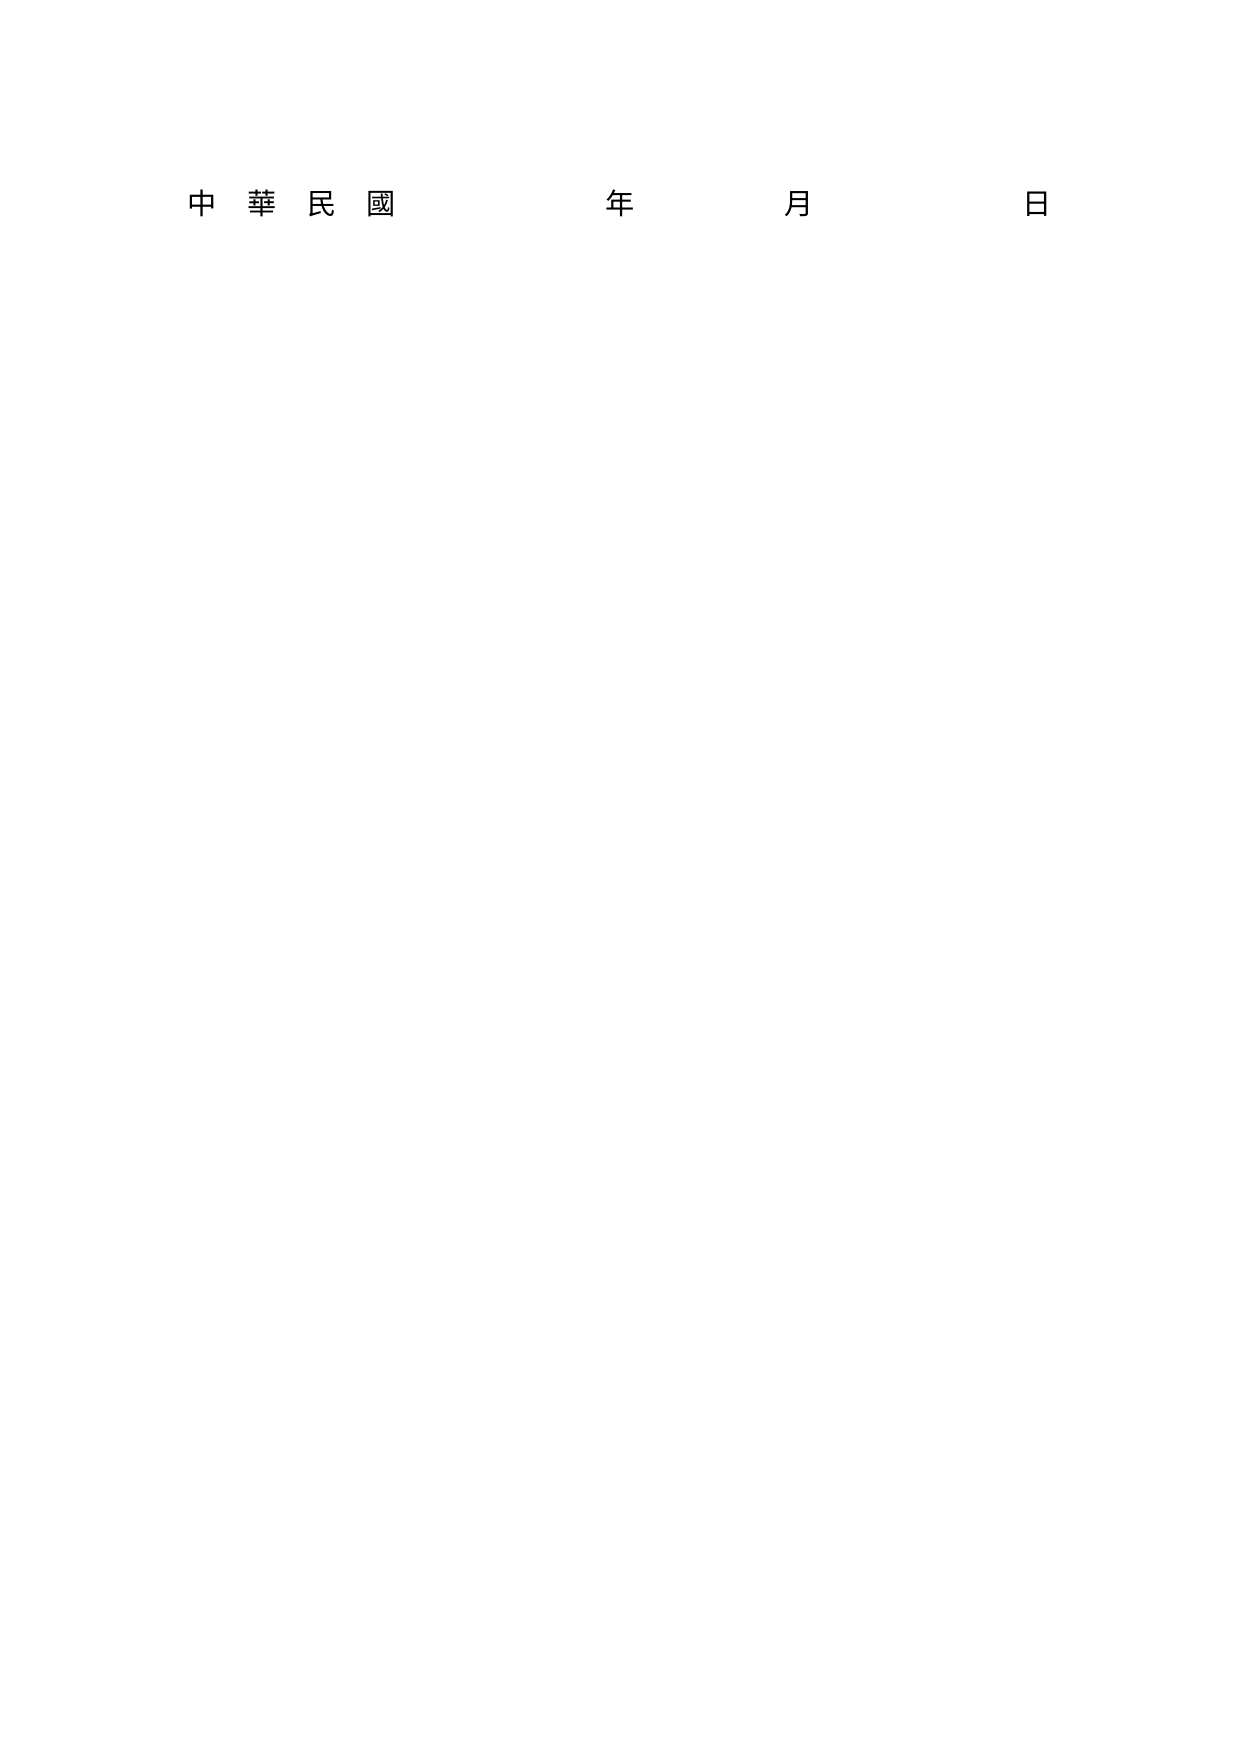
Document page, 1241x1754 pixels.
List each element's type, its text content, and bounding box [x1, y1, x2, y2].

text 中華民國 年 月 日 [187, 164, 1053, 239]
